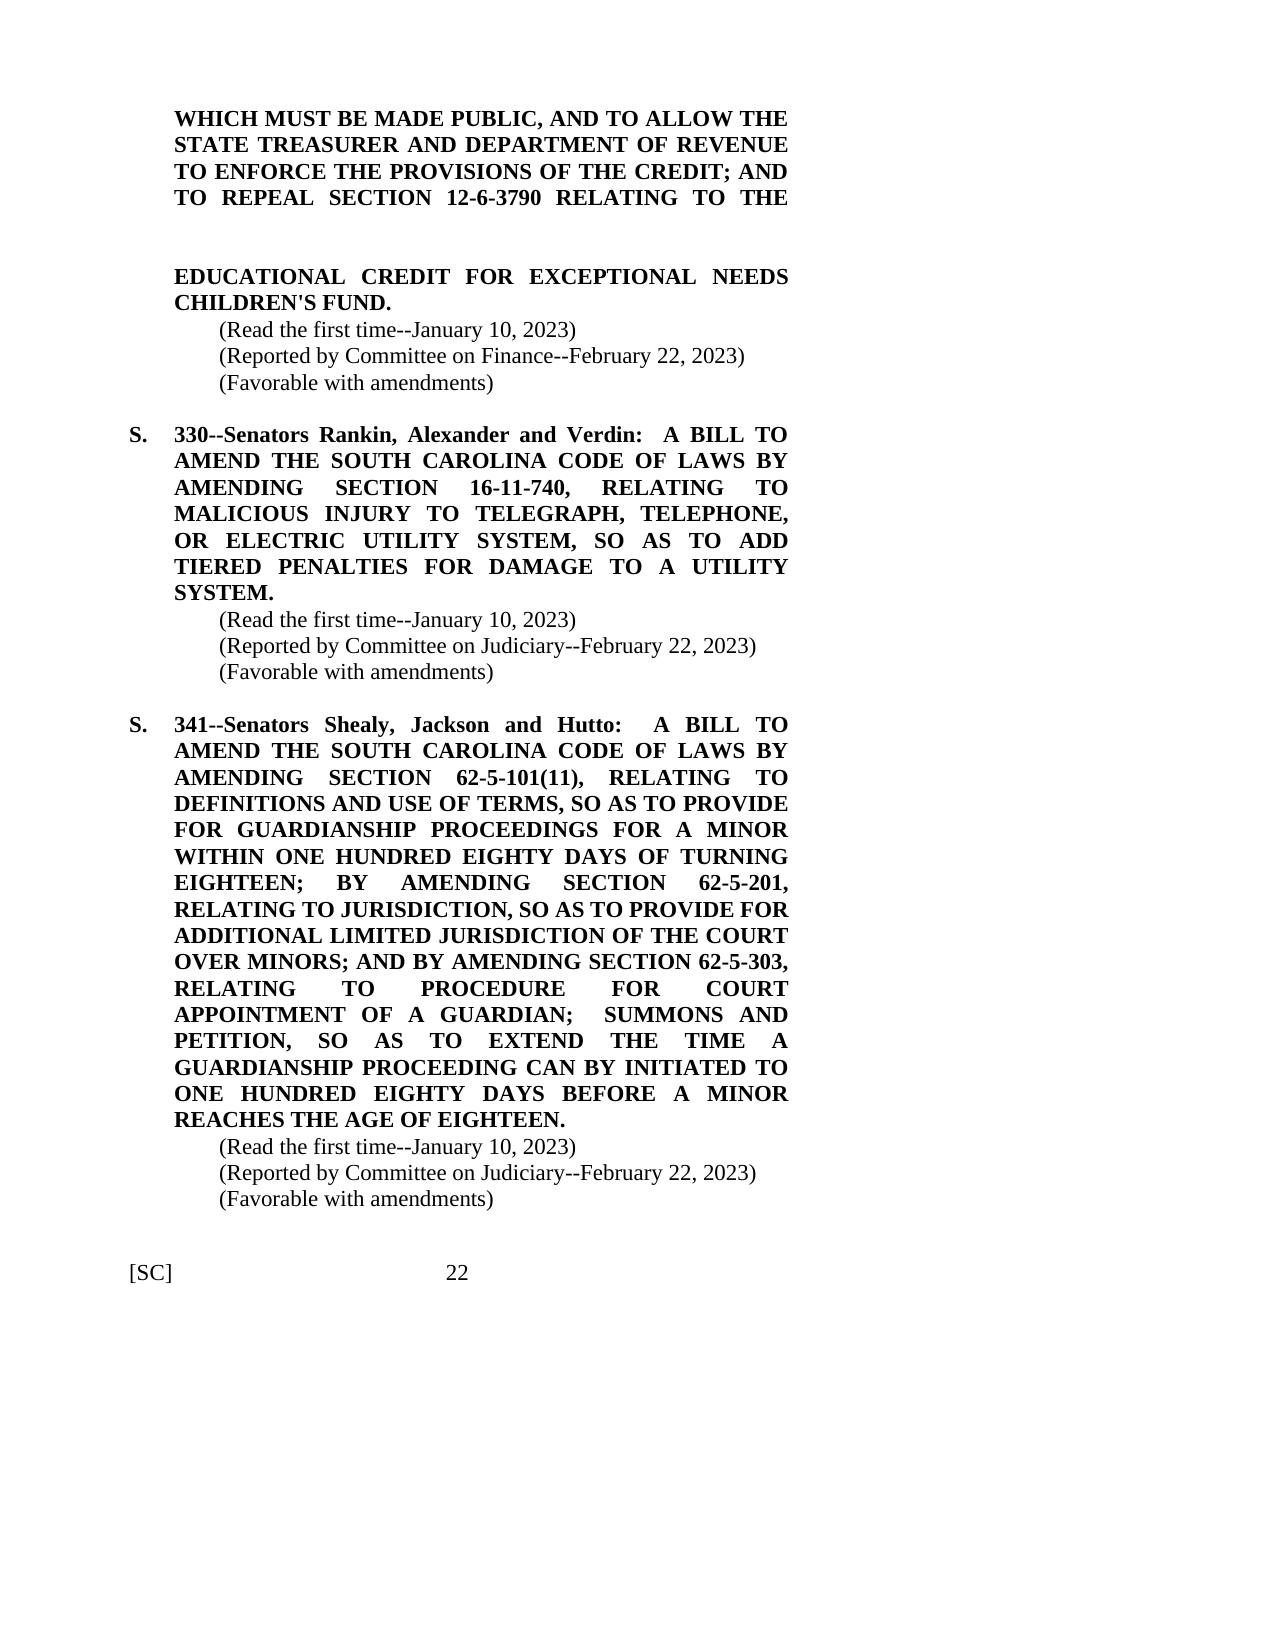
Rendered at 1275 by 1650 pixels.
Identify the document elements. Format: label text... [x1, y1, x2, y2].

text (Reported by Committee on Judiciary--February 22, 2023) [219, 632, 789, 658]
title S. 341--Senators Shealy, Jackson and Hutto: A BILL TO AMEND THE SOUTH CAROLINA CODE OF LAWS BY AMENDING SECTION 62-5-101(11), RELATING TO DEFINITIONS AND USE OF TERMS, SO AS TO PROVIDE FOR GUARDIANSHIP PROCEEDINGS FOR A MINOR WITHIN ONE HUNDRED EIGHTY DAYS OF TURNING EIGHTEEN; BY AMENDING SECTION 62-5-201, RELATING TO JURISDICTION, SO AS TO PROVIDE FOR ADDITIONAL LIMITED JURISDICTION OF THE COURT OVER MINORS; AND BY AMENDING SECTION 62-5-303, RELATING TO PROCEDURE FOR COURT APPOINTMENT OF A GUARDIAN; SUMMONS AND PETITION, SO AS TO EXTEND THE TIME A GUARDIANSHIP PROCEEDING CAN BY INITIATED TO ONE HUNDRED EIGHTY DAYS BEFORE A MINOR REACHES THE AGE OF EIGHTEEN. [129, 711, 789, 1133]
text (Favorable with amendments) [219, 1186, 789, 1212]
text (Favorable with amendments) [219, 368, 789, 395]
text (Read the first time--January 10, 2023) [219, 606, 789, 632]
text (Read the first time--January 10, 2023) [219, 316, 789, 342]
text (Read the first time--January 10, 2023) [219, 1133, 789, 1159]
text (Reported by Committee on Judiciary--February 22, 2023) [219, 1159, 789, 1186]
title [129, 105, 789, 316]
text (Favorable with amendments) [219, 658, 789, 685]
title S. 330--Senators Rankin, Alexander and Verdin: A BILL TO AMEND THE SOUTH CAROLINA CODE OF LAWS BY AMENDING SECTION 16-11-740, RELATING TO MALICIOUS INJURY TO TELEGRAPH, TELEPHONE, OR ELECTRIC UTILITY SYSTEM, SO AS TO ADD TIERED PENALTIES FOR DAMAGE TO A UTILITY SYSTEM. [129, 421, 789, 606]
text (Reported by Committee on Finance--February 22, 2023) [219, 342, 789, 368]
